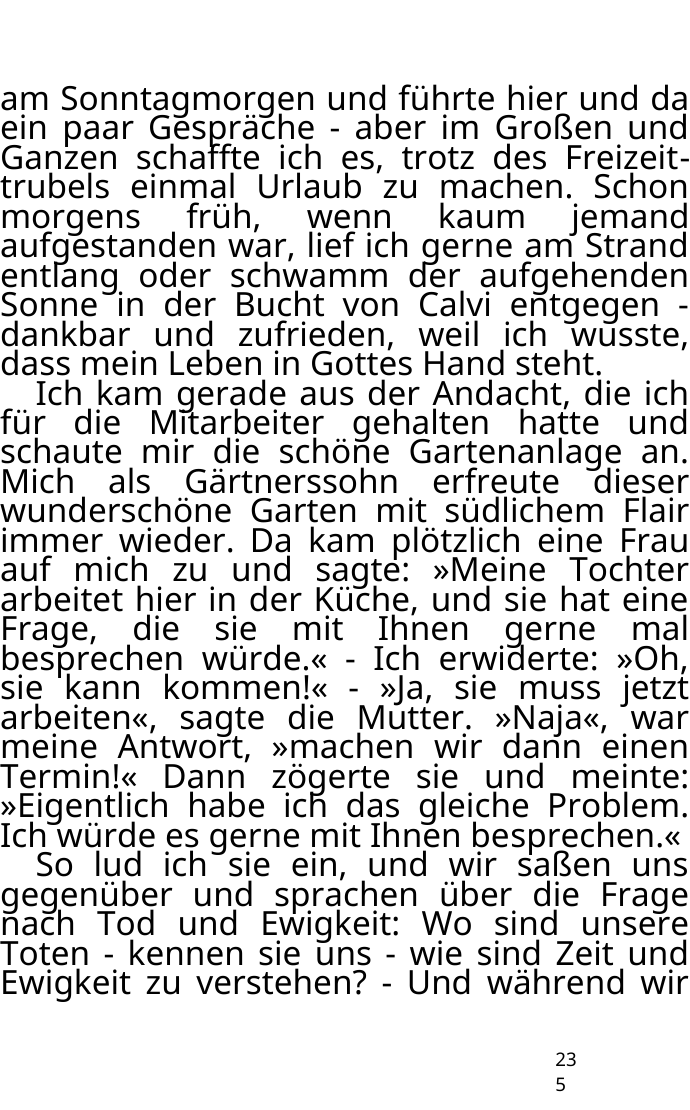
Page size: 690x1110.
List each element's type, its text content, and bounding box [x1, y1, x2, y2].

text Ich kam gerade aus der Andacht, die ich für die Mitarbeiter gehalten hatte und schaute mir die schöne Gartenanlage an. Mich als Gärtnerssohn erfreute dieser wunderschöne Garten mit südlichem Flair immer wieder. Da kam plötzlich eine Frau auf mich zu und sagte: »Meine Tochter arbeitet hier in der Küche, und sie hat eine Frage, die sie mit Ihnen gerne mal besprechen würde.« - Ich erwiderte: »Oh, sie kann kommen!« - »Ja, sie muss jetzt arbeiten«, sagte die Mutter. »Naja«, war meine Antwort, »machen wir dann einen Termin!« Dann zögerte sie und meinte: »Eigentlich habe ich das gleiche Problem. Ich würde es gerne mit Ihnen besprechen.« [0, 381, 690, 853]
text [0, 853, 690, 1000]
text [0, 87, 690, 381]
